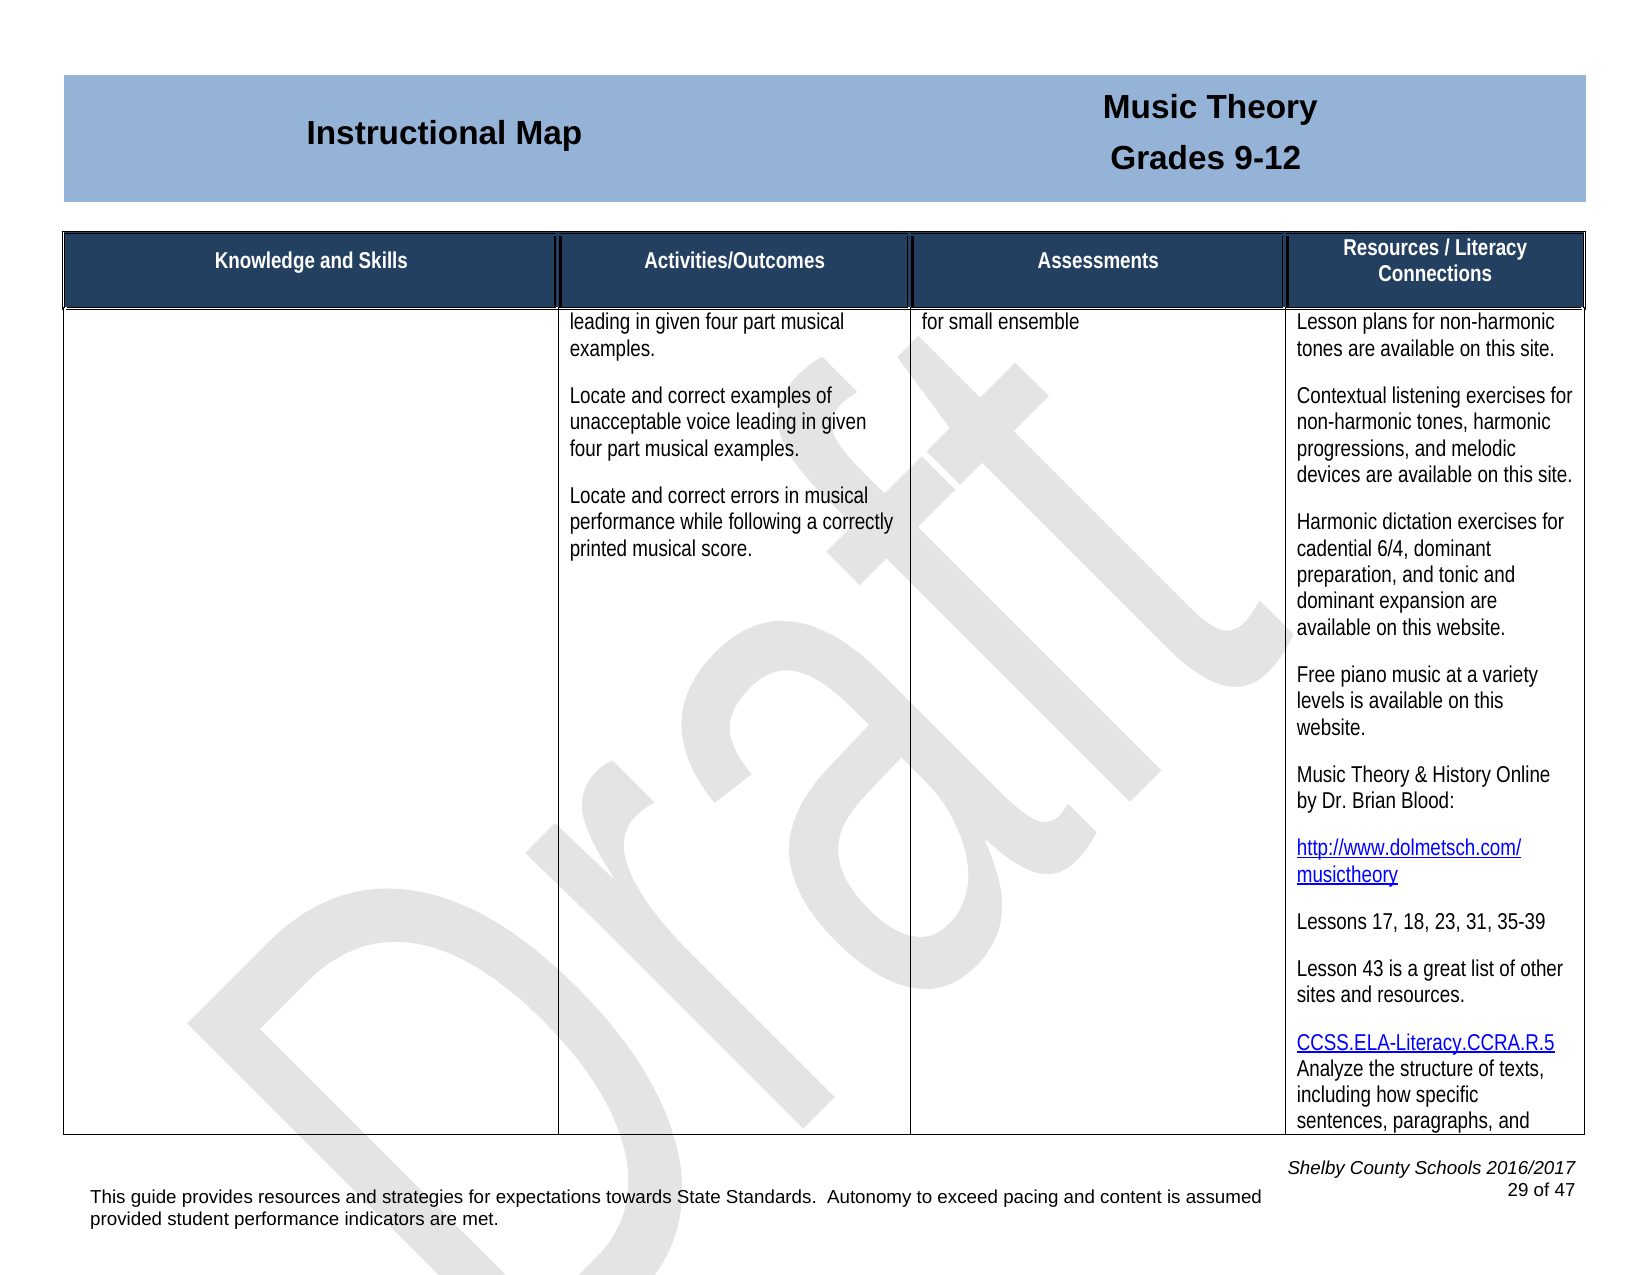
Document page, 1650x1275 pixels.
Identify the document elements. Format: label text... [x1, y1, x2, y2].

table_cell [64, 307, 558, 1134]
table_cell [1286, 307, 1584, 1134]
table_header Knowledge and Skills [65, 232, 558, 307]
table_header Resources / Literacy Connections [1285, 232, 1583, 307]
table_header Activities/Outcomes [558, 232, 910, 307]
table_header Assessments [910, 232, 1285, 307]
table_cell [911, 310, 1285, 1134]
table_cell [559, 310, 910, 1134]
